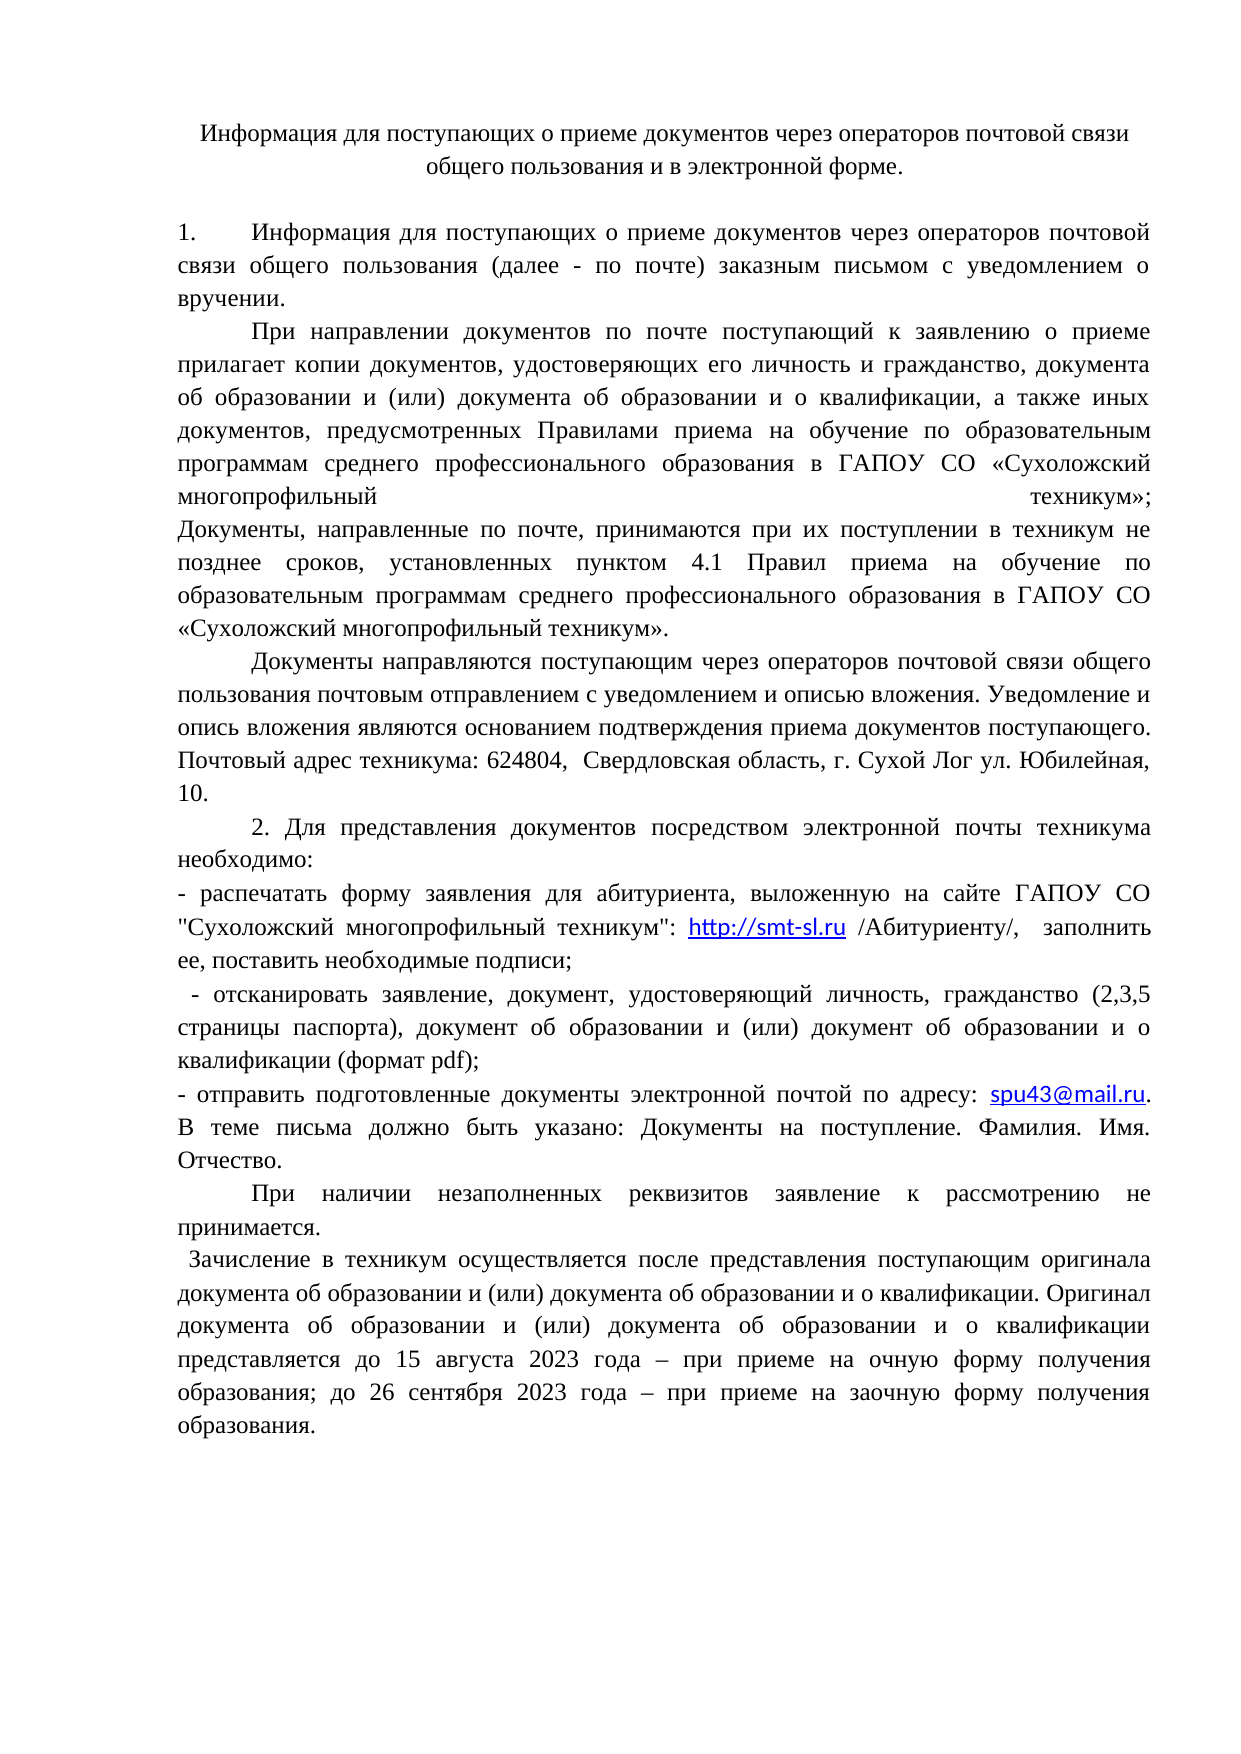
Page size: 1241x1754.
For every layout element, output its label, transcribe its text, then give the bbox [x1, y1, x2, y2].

text - распечатать форму заявления для абитуриента, выложенную на сайте ГАПОУ СО "Сухоложский многопрофильный техникум": http://smt-sl.ru /Абитуриенту/, заполнить ее, поставить необходимые подписи; [177, 878, 1152, 974]
text Информация для поступающих о приеме документов через операторов почтовой связи общего пользования и в электронной форме. [177, 118, 1152, 180]
text Документы направляются поступающим через операторов почтовой связи общего пользования почтовым отправлением с уведомлением и описью вложения. Уведомление и опись вложения являются основанием подтверждения приема документов поступающего. Почтовый адрес техникума: 624804, Свердловская область, г. Сухой Лог ул. Юбилейная, 10. [177, 646, 1152, 807]
list Информация для поступающих о приеме документов через операторов почтовой связи общего пользования (далее - по почте) заказным письмом с уведомлением о вручении. [177, 217, 1152, 312]
text - отсканировать заявление, документ, удостоверяющий личность, гражданство (2,3,5 страницы паспорта), документ об образовании и (или) документ об образовании и о квалификации (формат pdf); [177, 979, 1152, 1073]
text При направлении документов по почте поступающий к заявлению о приеме прилагает копии документов, удостоверяющих его личность и гражданство, документа об образовании и (или) документа об образовании и о квалификации, а также иных документов, предусмотренных Правилами приема на обучение по образовательным программам среднего профессионального образования в ГАПОУ СО «Сухоложский многопрофильный техникум»; Документы, направленные по почте, принимаются при их поступлении в техникум не позднее сроков, установленных пунктом 4.1 Правил приема на обучение по образовательным программам среднего профессионального образования в ГАПОУ СО «Сухоложский многопрофильный техникум». [177, 316, 1152, 642]
text При наличии незаполненных реквизитов заявление к рассмотрению не принимается. [177, 1178, 1152, 1240]
text Зачисление в техникум осуществляется после представления поступающим оригинала документа об образовании и (или) документа об образовании и о квалификации. Оригинал документа об образовании и (или) документа об образовании и о квалификации представляется до 15 августа 2023 года – при приеме на очную форму получения образования; до 26 сентября 2023 года – при приеме на заочную форму получения образования. [177, 1244, 1152, 1438]
text - отправить подготовленные документы электронной почтой по адресу: spu43@mail.ru. В теме письма должно быть указано: Документы на поступление. Фамилия. Имя. Отчество. [177, 1078, 1152, 1174]
text 2. Для представления документов посредством электронной почты техникума необходимо: [177, 812, 1152, 873]
